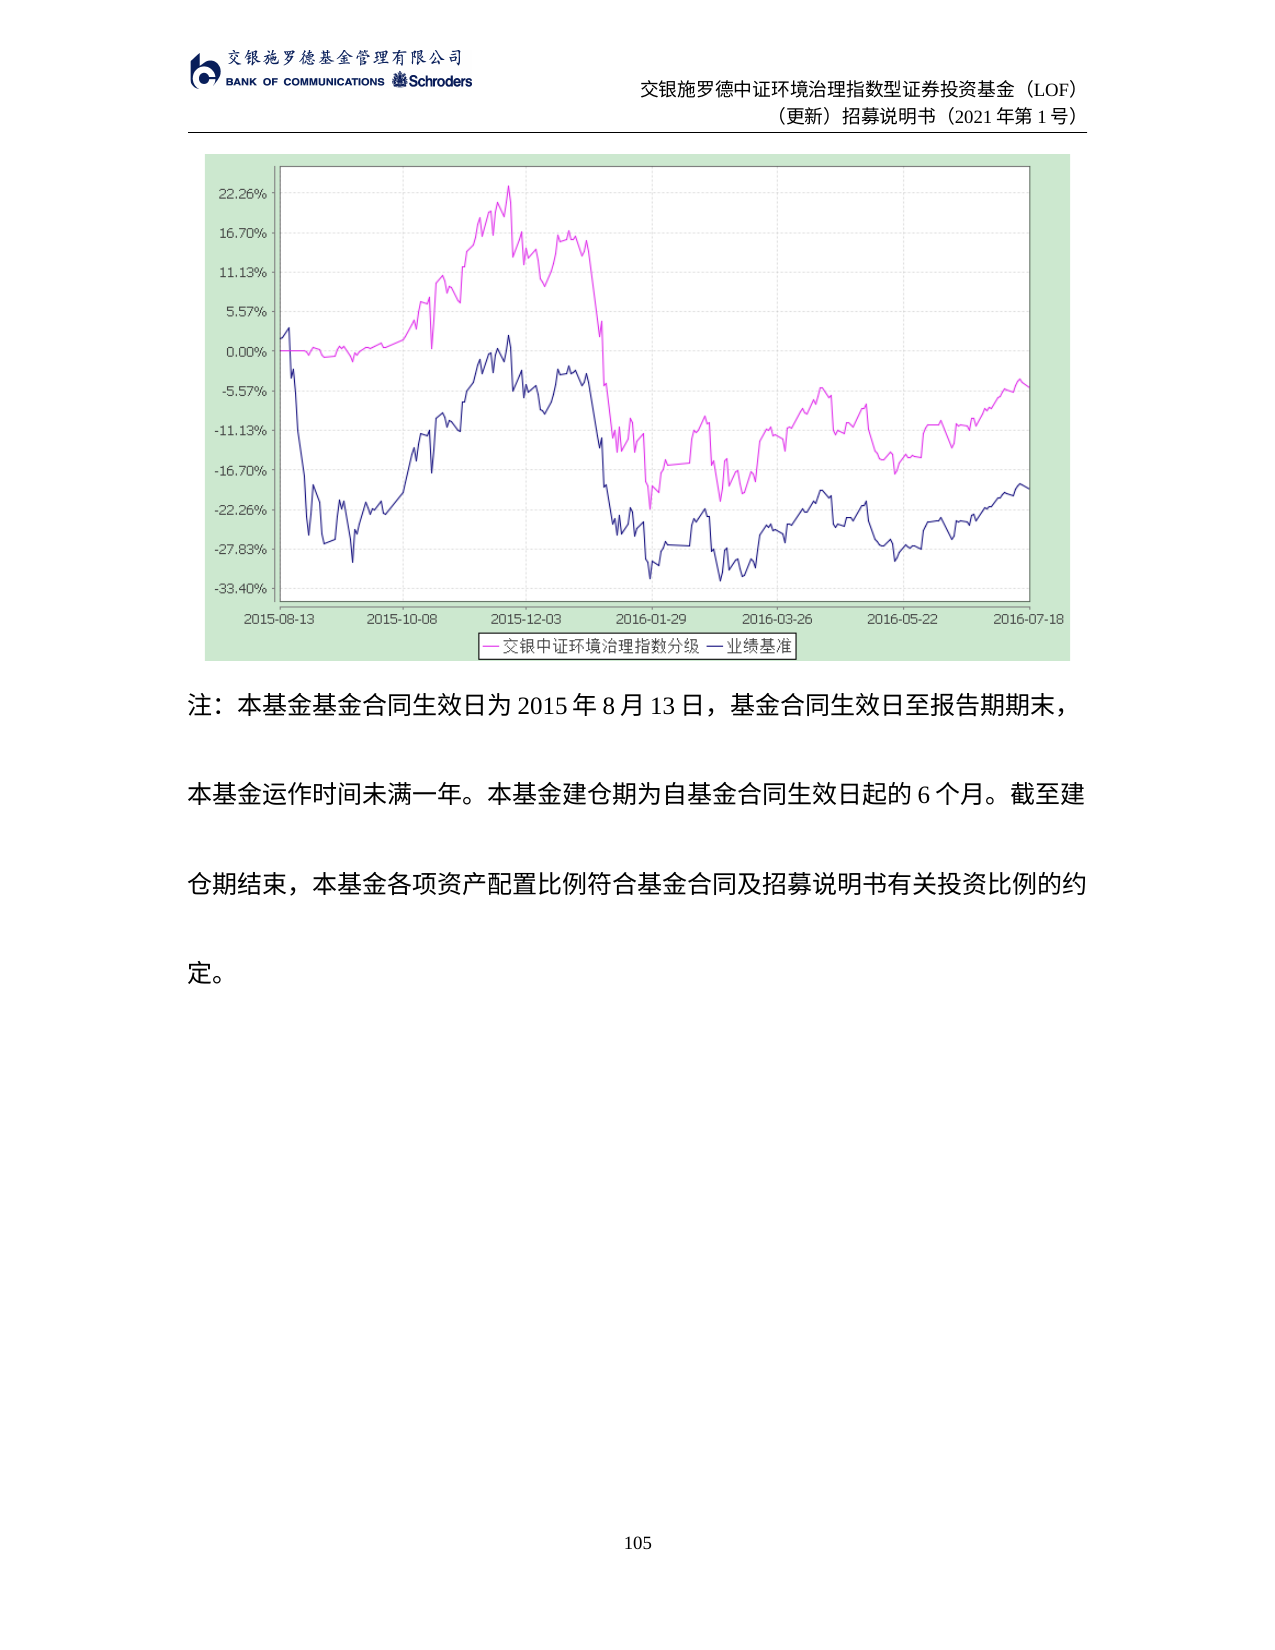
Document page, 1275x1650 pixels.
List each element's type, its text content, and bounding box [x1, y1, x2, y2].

picture [190, 50, 472, 89]
text 注：本基金基金合同生效日为2015年8月13日，基金合同生效日至报告期期末，本基金运作时间未满一年。本基金建仓期为自基金合同生效日起的6个月。截至建仓期结束，本基金各项资产配置比例符合基金合同及招募说明书有关投资比例的约定。 [187, 674, 1087, 1001]
picture [204, 154, 1071, 661]
